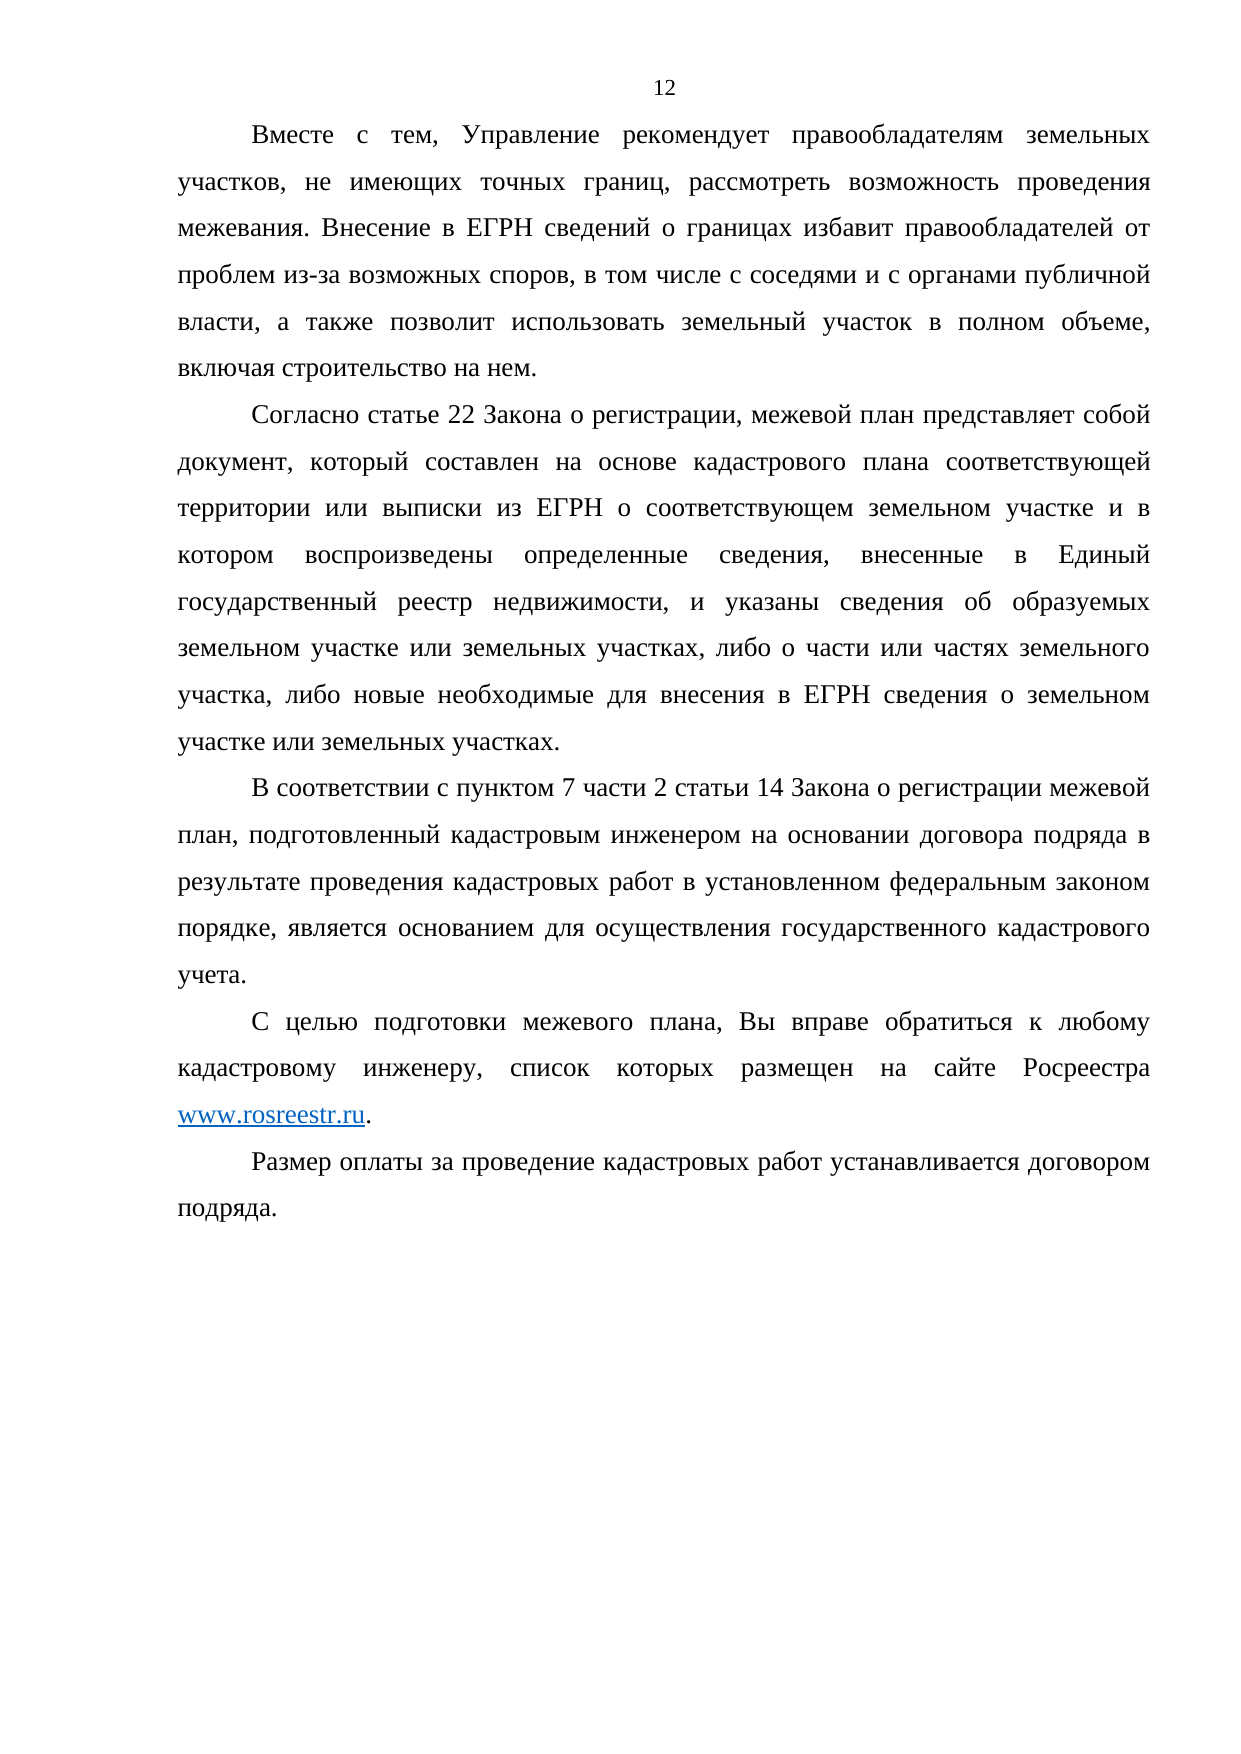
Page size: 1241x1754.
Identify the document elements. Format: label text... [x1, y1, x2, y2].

text Согласно статье 22 Закона о регистрации, межевой план представляет собой документ, который составлен на основе кадастрового плана соответствующей территории или выписки из ЕГРН о соответствующем земельном участке и в котором воспроизведены определенные сведения, внесенные в Единый государственный реестр недвижимости, и указаны сведения об образуемых земельном участке или земельных участках, либо о части или частях земельного участка, либо новые необходимые для внесения в ЕГРН сведения о земельном участке или земельных участках. [177, 398, 1152, 756]
text Вместе с тем, Управление рекомендует правообладателям земельных участков, не имеющих точных границ, рассмотреть возможность проведения межевания. Внесение в ЕГРН сведений о границах избавит правообладателей от проблем из-за возможных споров, в том числе с соседями и с органами публичной власти, а также позволит использовать земельный участок в полном объеме, включая строительство на нем. [177, 118, 1152, 383]
text С целью подготовки межевого плана, Вы вправе обратиться к любому кадастровому инженеру, список которых размещен на сайте Росреестра www.rosreestr.ru. [177, 1005, 1152, 1129]
text Размер оплаты за проведение кадастровых работ устанавливается договором подряда. [177, 1145, 1152, 1223]
text В соответствии с пунктом 7 части 2 статьи 14 Закона о регистрации межевой план, подготовленный кадастровым инженером на основании договора подряда в результате проведения кадастровых работ в установленном федеральным законом порядке, является основанием для осуществления государственного кадастрового учета. [177, 771, 1152, 989]
